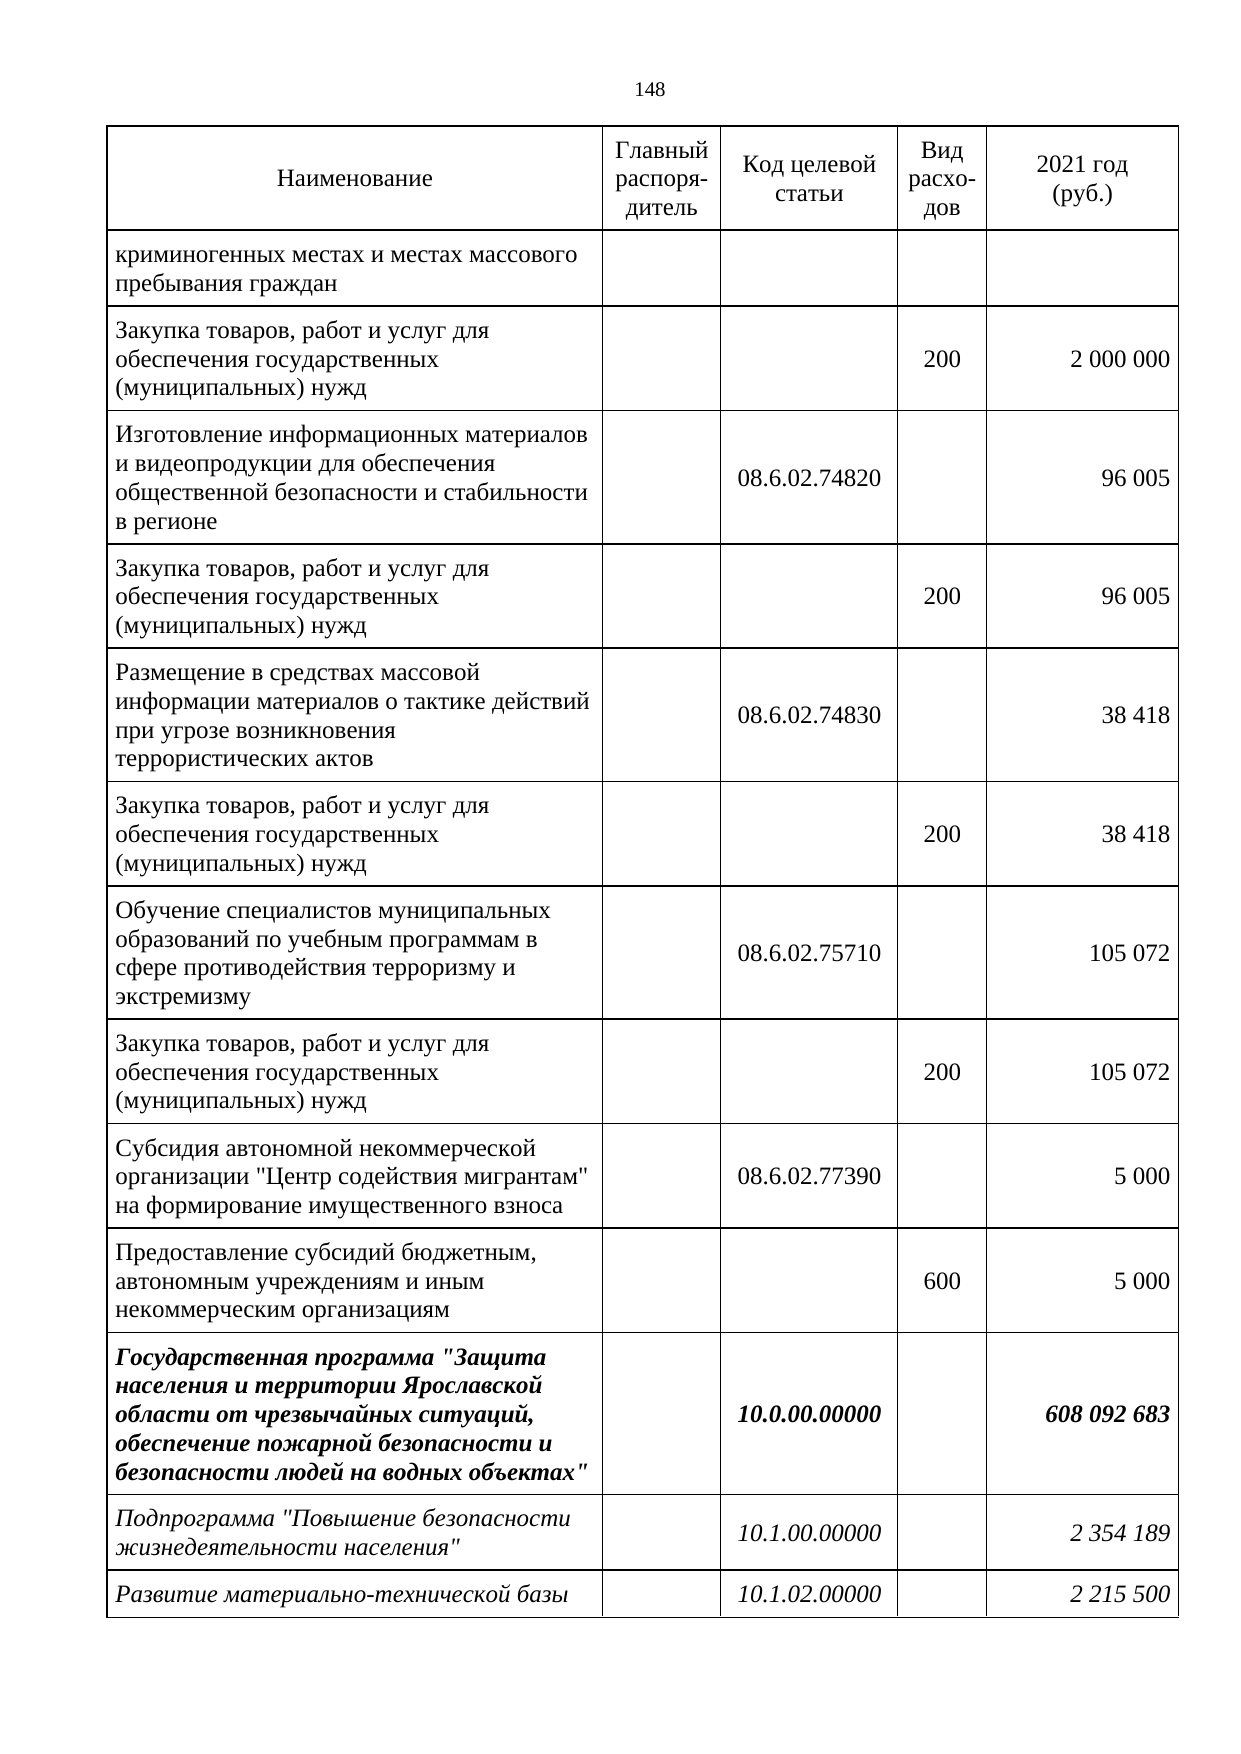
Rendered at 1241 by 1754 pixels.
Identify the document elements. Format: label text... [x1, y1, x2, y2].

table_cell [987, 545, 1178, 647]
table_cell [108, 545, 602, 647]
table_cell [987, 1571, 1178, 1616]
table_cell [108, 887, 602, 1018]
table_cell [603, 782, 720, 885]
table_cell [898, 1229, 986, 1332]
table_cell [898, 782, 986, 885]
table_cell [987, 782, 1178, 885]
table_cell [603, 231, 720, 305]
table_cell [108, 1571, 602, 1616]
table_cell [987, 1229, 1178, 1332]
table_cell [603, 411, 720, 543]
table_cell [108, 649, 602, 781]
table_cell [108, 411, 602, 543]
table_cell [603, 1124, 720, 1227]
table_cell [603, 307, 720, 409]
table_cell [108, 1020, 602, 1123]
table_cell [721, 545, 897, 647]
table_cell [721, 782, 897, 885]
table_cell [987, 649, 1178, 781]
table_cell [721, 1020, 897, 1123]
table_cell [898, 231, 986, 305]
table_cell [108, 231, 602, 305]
table_header Код целевой статьи [721, 127, 897, 229]
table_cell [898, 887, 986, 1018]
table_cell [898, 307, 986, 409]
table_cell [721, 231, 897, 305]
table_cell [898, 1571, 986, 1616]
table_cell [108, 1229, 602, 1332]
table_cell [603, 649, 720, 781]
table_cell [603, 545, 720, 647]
table_header 2021 год (руб.) [987, 127, 1178, 229]
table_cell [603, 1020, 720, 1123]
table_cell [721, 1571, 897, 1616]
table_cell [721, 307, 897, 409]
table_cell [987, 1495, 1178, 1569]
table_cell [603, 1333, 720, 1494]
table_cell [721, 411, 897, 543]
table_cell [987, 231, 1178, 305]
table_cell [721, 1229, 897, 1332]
table_header Наименование [108, 127, 602, 229]
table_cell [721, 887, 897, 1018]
table_header Вид расхо-дов [898, 127, 986, 229]
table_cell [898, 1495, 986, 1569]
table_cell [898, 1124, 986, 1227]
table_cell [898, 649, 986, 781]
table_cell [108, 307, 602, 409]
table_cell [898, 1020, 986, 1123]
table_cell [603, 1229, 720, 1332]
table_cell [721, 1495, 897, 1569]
table_header Главный распоря-дитель [603, 127, 720, 229]
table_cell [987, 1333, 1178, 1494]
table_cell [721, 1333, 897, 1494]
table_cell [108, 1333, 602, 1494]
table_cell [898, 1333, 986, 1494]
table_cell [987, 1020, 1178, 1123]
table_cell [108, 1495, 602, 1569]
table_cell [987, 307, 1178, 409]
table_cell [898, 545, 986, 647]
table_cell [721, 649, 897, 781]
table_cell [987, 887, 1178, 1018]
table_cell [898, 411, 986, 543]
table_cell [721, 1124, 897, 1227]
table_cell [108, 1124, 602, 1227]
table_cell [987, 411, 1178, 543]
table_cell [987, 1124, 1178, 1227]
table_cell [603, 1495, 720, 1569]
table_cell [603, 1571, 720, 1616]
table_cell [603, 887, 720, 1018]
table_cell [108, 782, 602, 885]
